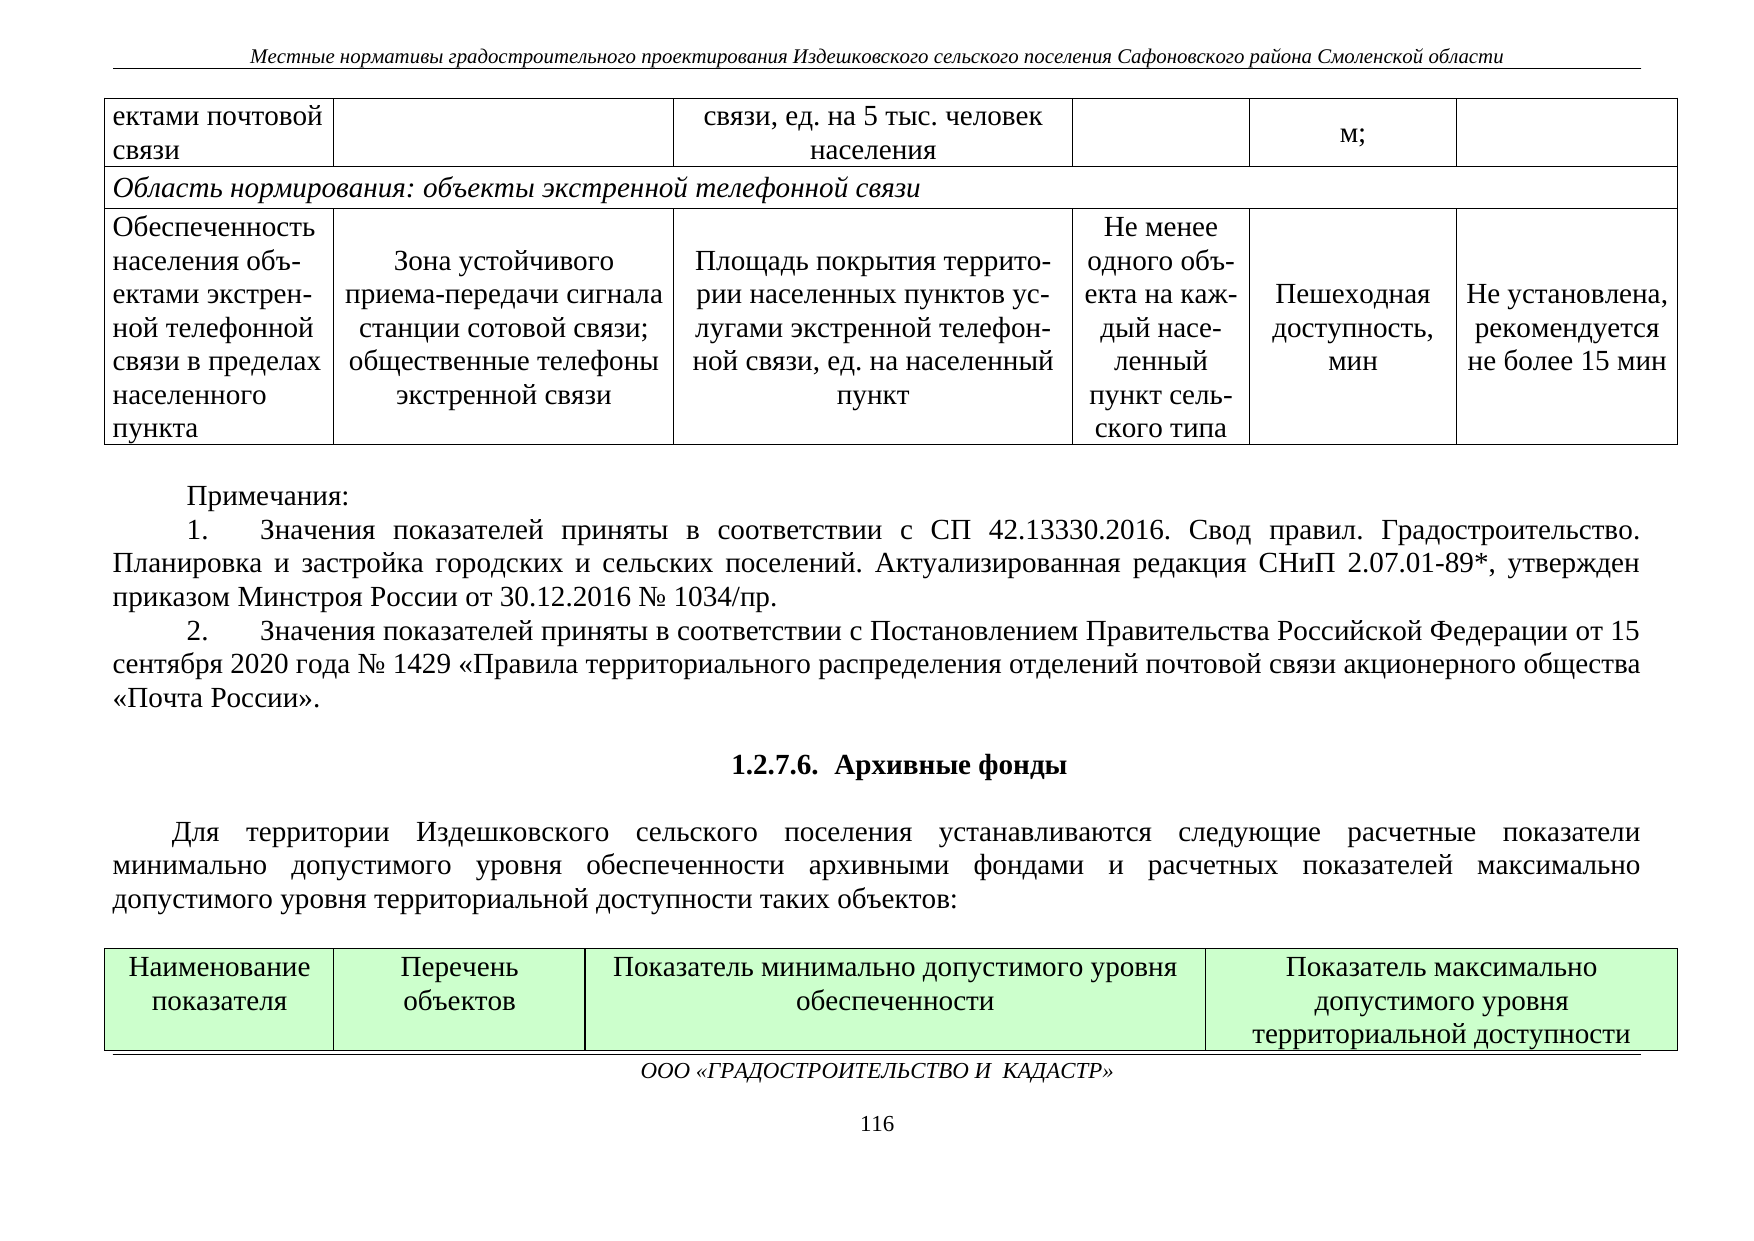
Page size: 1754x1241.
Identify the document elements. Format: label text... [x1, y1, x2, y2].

list Архивные фонды [83, 747, 1641, 780]
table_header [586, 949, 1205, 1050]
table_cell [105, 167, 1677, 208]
list Значения показателей приняты в соответствии с Постановлением Правительства Российской Федерации от 15 сентября 2020 года № 1429 «Правила территориального распределения отделений почтовой связи акционерного общества «Почта России». [112, 613, 1641, 713]
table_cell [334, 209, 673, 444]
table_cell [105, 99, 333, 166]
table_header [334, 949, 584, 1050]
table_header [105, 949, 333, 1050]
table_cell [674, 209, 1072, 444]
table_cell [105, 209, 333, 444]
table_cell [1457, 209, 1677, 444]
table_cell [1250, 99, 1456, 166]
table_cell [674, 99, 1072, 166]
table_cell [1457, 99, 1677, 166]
list Значения показателей приняты в соответствии с СП 42.13330.2016. Свод правил. Градостроительство. Планировка и застройка городских и сельских поселений. Актуализированная редакция СНиП 2.07.01-89*, утвержден приказом Минстроя России от 30.12.2016 № 1034/пр. [112, 512, 1641, 613]
text Для территории Издешковского сельского поселения устанавливаются следующие расчетные показатели минимально допустимого уровня обеспеченности архивными фондами и расчетных показателей максимально допустимого уровня территориальной доступности таких объектов: [112, 814, 1641, 914]
text Примечания: [112, 478, 1641, 512]
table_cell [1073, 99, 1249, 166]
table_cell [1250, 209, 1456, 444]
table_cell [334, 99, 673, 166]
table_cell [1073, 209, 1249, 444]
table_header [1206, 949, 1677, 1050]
